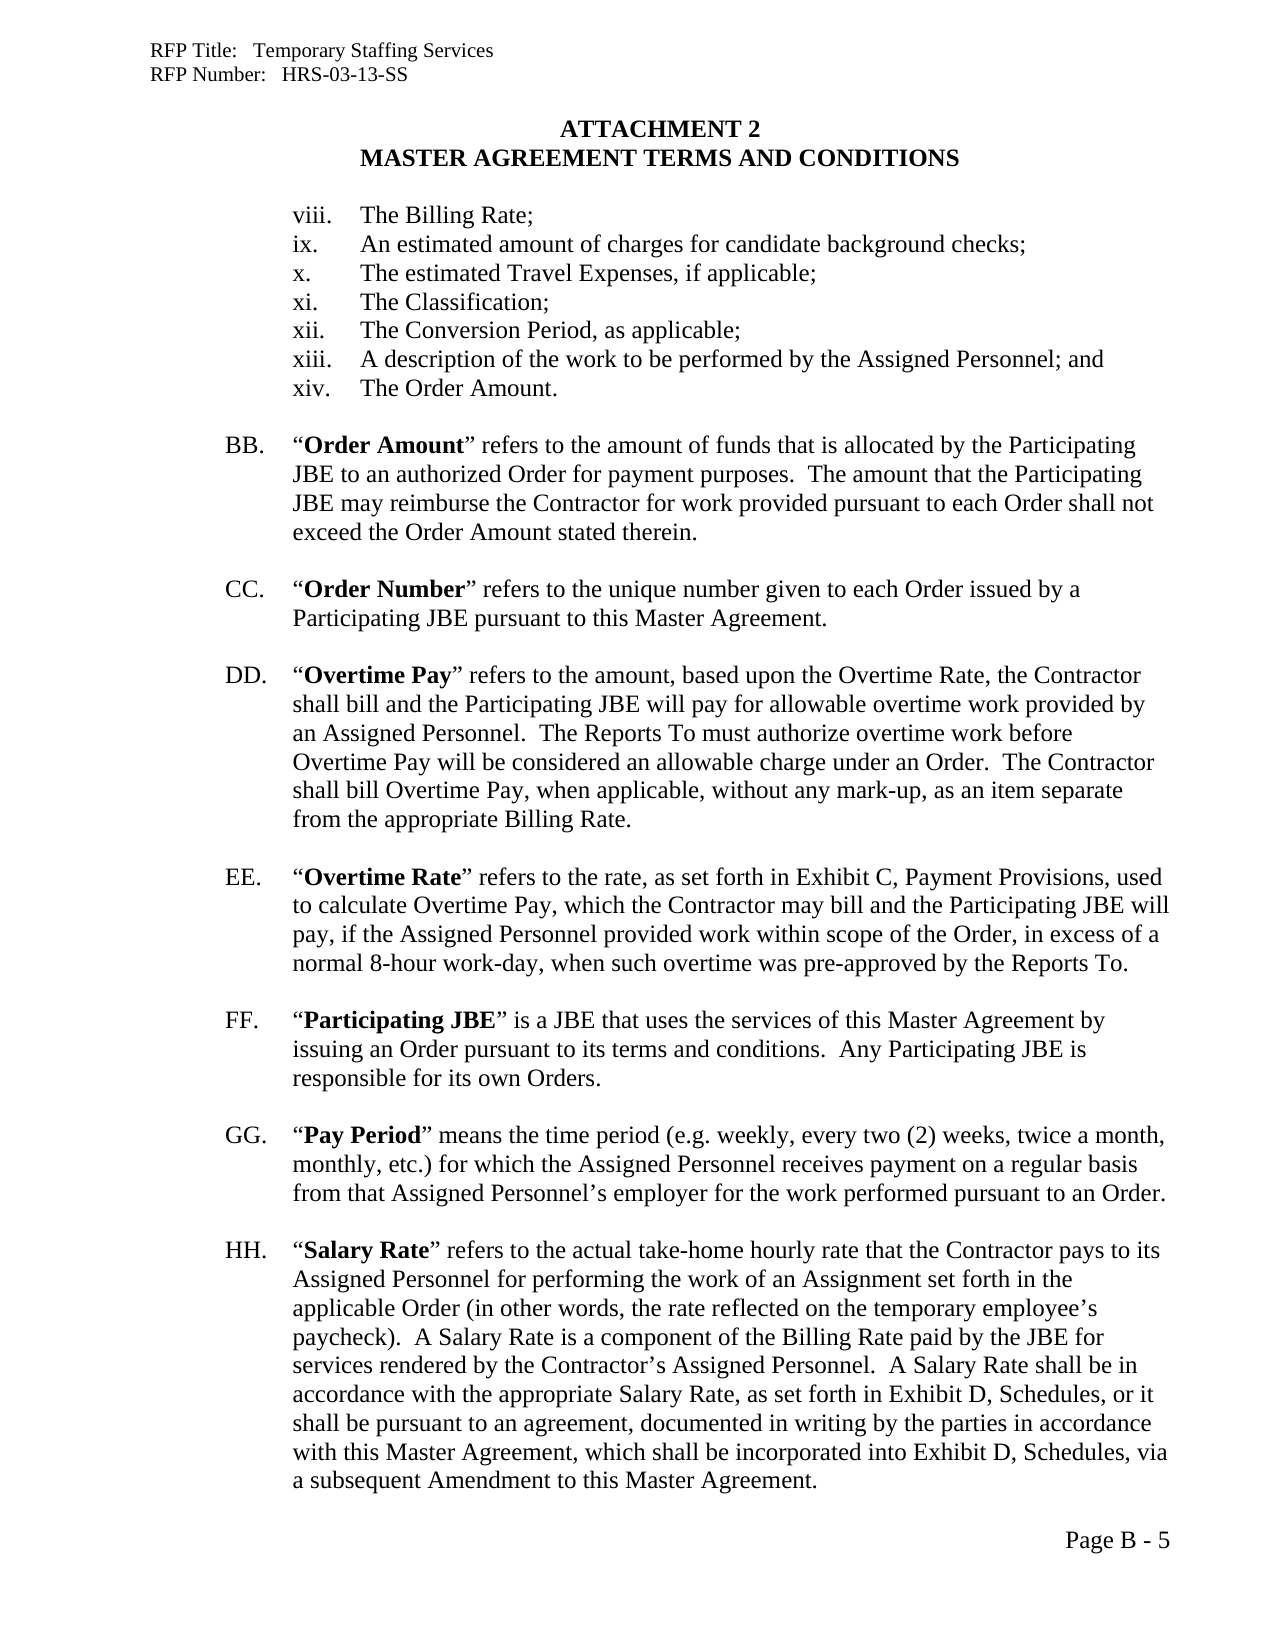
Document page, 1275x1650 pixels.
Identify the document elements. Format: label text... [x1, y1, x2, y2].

text The Billing Rate; [292, 201, 1151, 229]
text “Overtime Rate” refers to the rate, as set forth in Exhibit C, Payment Provisions, used to calculate Overtime Pay, which the Contractor may bill and the Participating JBE will pay, if the Assigned Personnel provided work within scope of the Order, in excess of a normal 8-hour work-day, when such overtime was pre-approved by the Reports To. [225, 862, 1170, 977]
text “Participating JBE” is a JBE that uses the services of this Master Agreement by issuing an Order pursuant to its terms and conditions. Any Participating JBE is responsible for its own Orders. [225, 1006, 1170, 1092]
text A description of the work to be performed by the Assigned Personnel; and [292, 344, 1151, 373]
text The Order Amount. [292, 373, 1151, 402]
text “Salary Rate” refers to the actual take-home hourly rate that the Contractor pays to its Assigned Personnel for performing the work of an Assignment set forth in the applicable Order (in other words, the rate reflected on the temporary employee’s paycheck). A Salary Rate is a component of the Billing Rate paid by the JBE for services rendered by the Contractor’s Assigned Personnel. A Salary Rate shall be in accordance with the appropriate Salary Rate, as set forth in Exhibit D, Schedules, or it shall be pursuant to an agreement, documented in writing by the parties in accordance with this Master Agreement, which shall be incorporated into Exhibit D, Schedules, via a subsequent Amendment to this Master Agreement. [225, 1236, 1170, 1494]
text The Classification; [292, 287, 1151, 316]
text An estimated amount of charges for candidate background checks; [292, 229, 1151, 258]
text “Order Number” refers to the unique number given to each Order issued by a Participating JBE pursuant to this Master Agreement. [225, 574, 1170, 632]
text “Order Amount” refers to the amount of funds that is allocated by the Participating JBE to an authorized Order for payment purposes. The amount that the Participating JBE may reimburse the Contractor for work provided pursuant to each Order shall not exceed the Order Amount stated therein. [225, 431, 1170, 546]
text The Conversion Period, as applicable; [292, 316, 1151, 344]
text The estimated Travel Expenses, if applicable; [292, 258, 1151, 287]
text “Pay Period” means the time period (e.g. weekly, every two (2) weeks, twice a month, monthly, etc.) for which the Assigned Personnel receives payment on a regular basis from that Assigned Personnel’s employer for the work performed pursuant to an Order. [225, 1121, 1170, 1207]
text “Overtime Pay” refers to the amount, based upon the Overtime Rate, the Contractor shall bill and the Participating JBE will pay for allowable overtime work provided by an Assigned Personnel. The Reports To must authorize overtime work before Overtime Pay will be considered an allowable charge under an Order. The Contractor shall bill Overtime Pay, when applicable, without any mark-up, as an item separate from the appropriate Billing Rate. [225, 661, 1170, 833]
